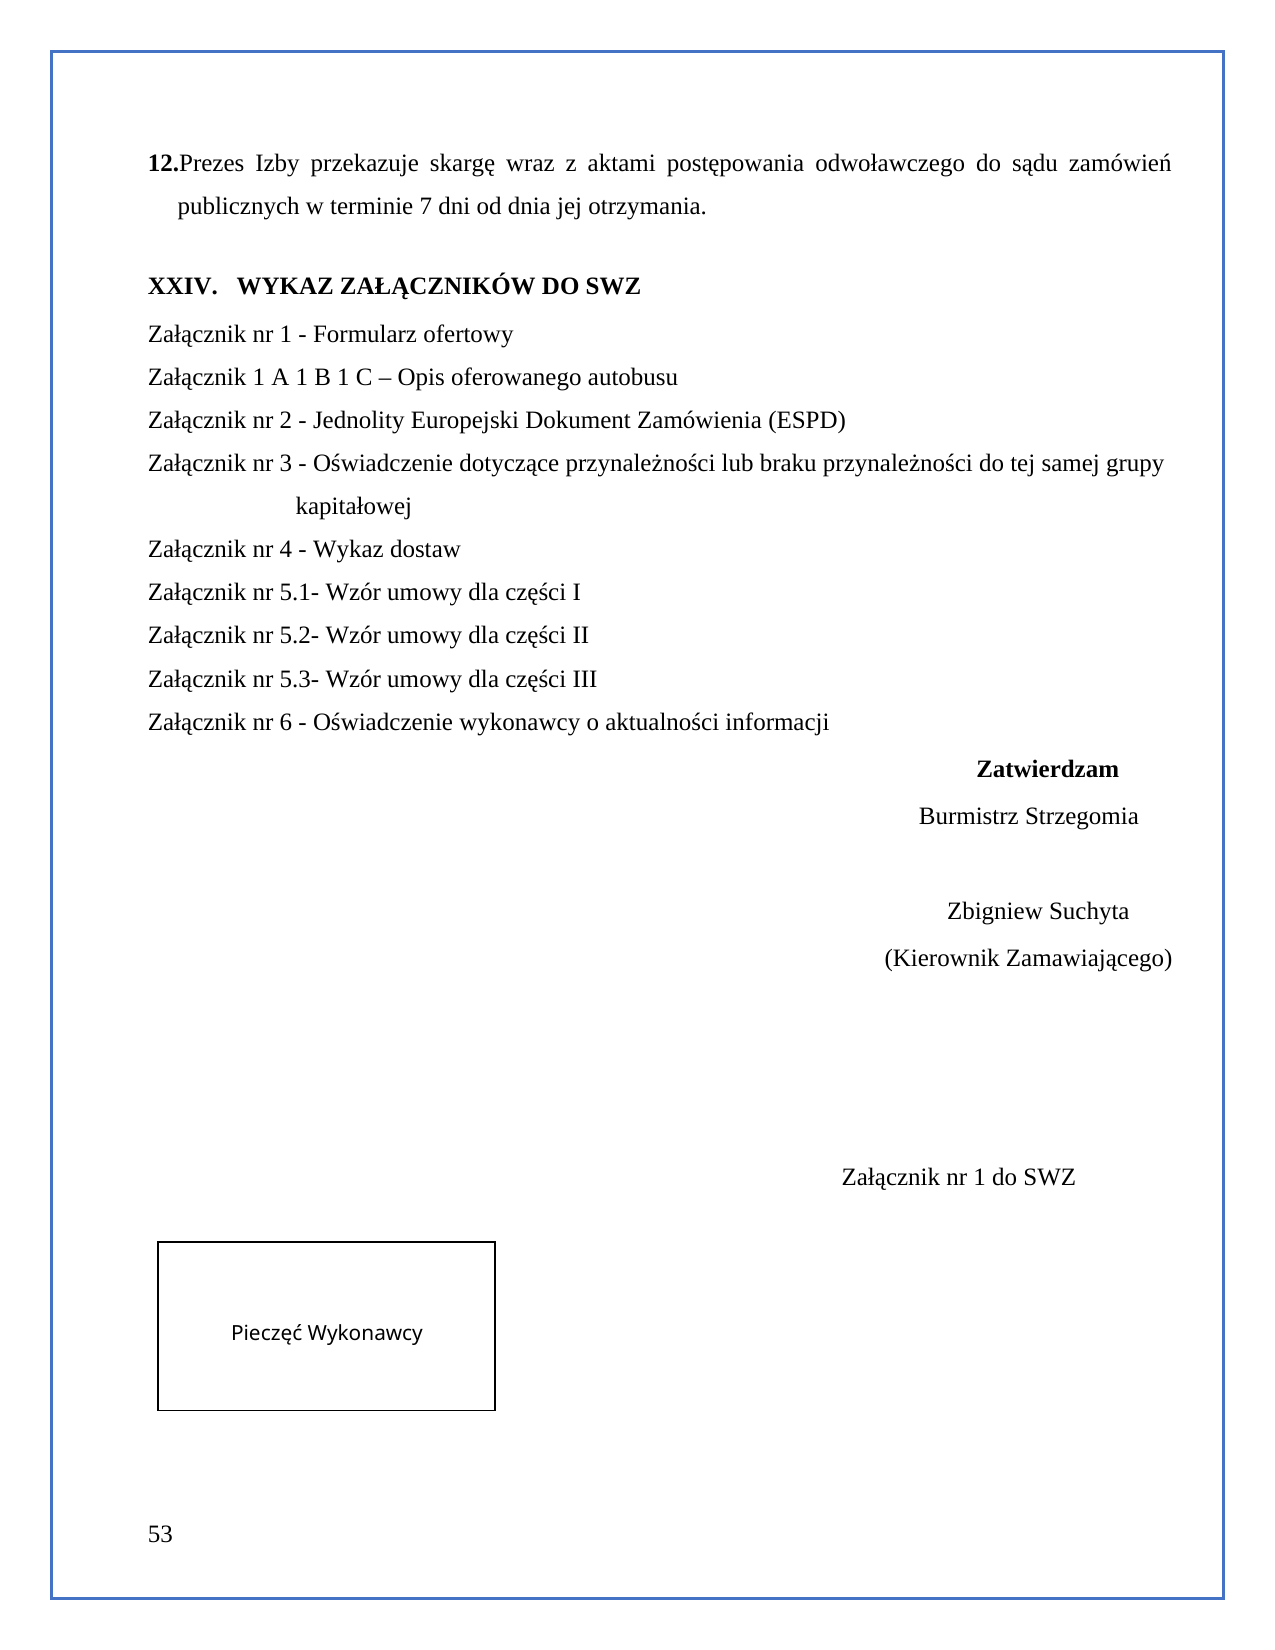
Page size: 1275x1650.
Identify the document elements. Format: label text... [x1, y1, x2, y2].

text Załącznik nr 5.1- Wzór umowy dla części I [148, 577, 1172, 606]
text Załącznik nr 1 do SWZ [823, 1162, 1127, 1191]
text 12.Prezes Izby przekazuje skargę wraz z aktami postępowania odwoławczego do sądu zamówień publicznych w terminie 7 dni od dnia jej otrzymania. [148, 148, 1172, 219]
text Załącznik nr 1 - Formularz ofertowy [148, 319, 1172, 347]
text Załącznik nr 4 - Wykaz dostaw [148, 534, 1172, 563]
text (Kierownik Zamawiającego) [148, 943, 1172, 972]
text XXIV. WYKAZ ZAŁĄCZNIKÓW DO SWZ [148, 271, 1172, 300]
text Zbigniew Suchyta [885, 896, 1172, 925]
text Załącznik 1 A 1 B 1 C – Opis oferowanego autobusu [148, 362, 1172, 391]
text Załącznik nr 5.3- Wzór umowy dla części III [148, 664, 1172, 692]
text Załącznik nr 6 - Oświadczenie wykonawcy o aktualności informacji [148, 707, 1172, 736]
text Załącznik nr 5.2- Wzór umowy dla części II [148, 621, 1172, 649]
text Burmistrz Strzegomia [811, 801, 1172, 830]
text Załącznik nr 3 - Oświadczenie dotyczące przynależności lub braku przynależności do tej samej grupy kapitałowej [148, 448, 1172, 520]
text Załącznik nr 2 - Jednolity Europejski Dokument Zamówienia (ESPD) [148, 405, 1172, 434]
text Zatwierdzam [148, 754, 1172, 783]
